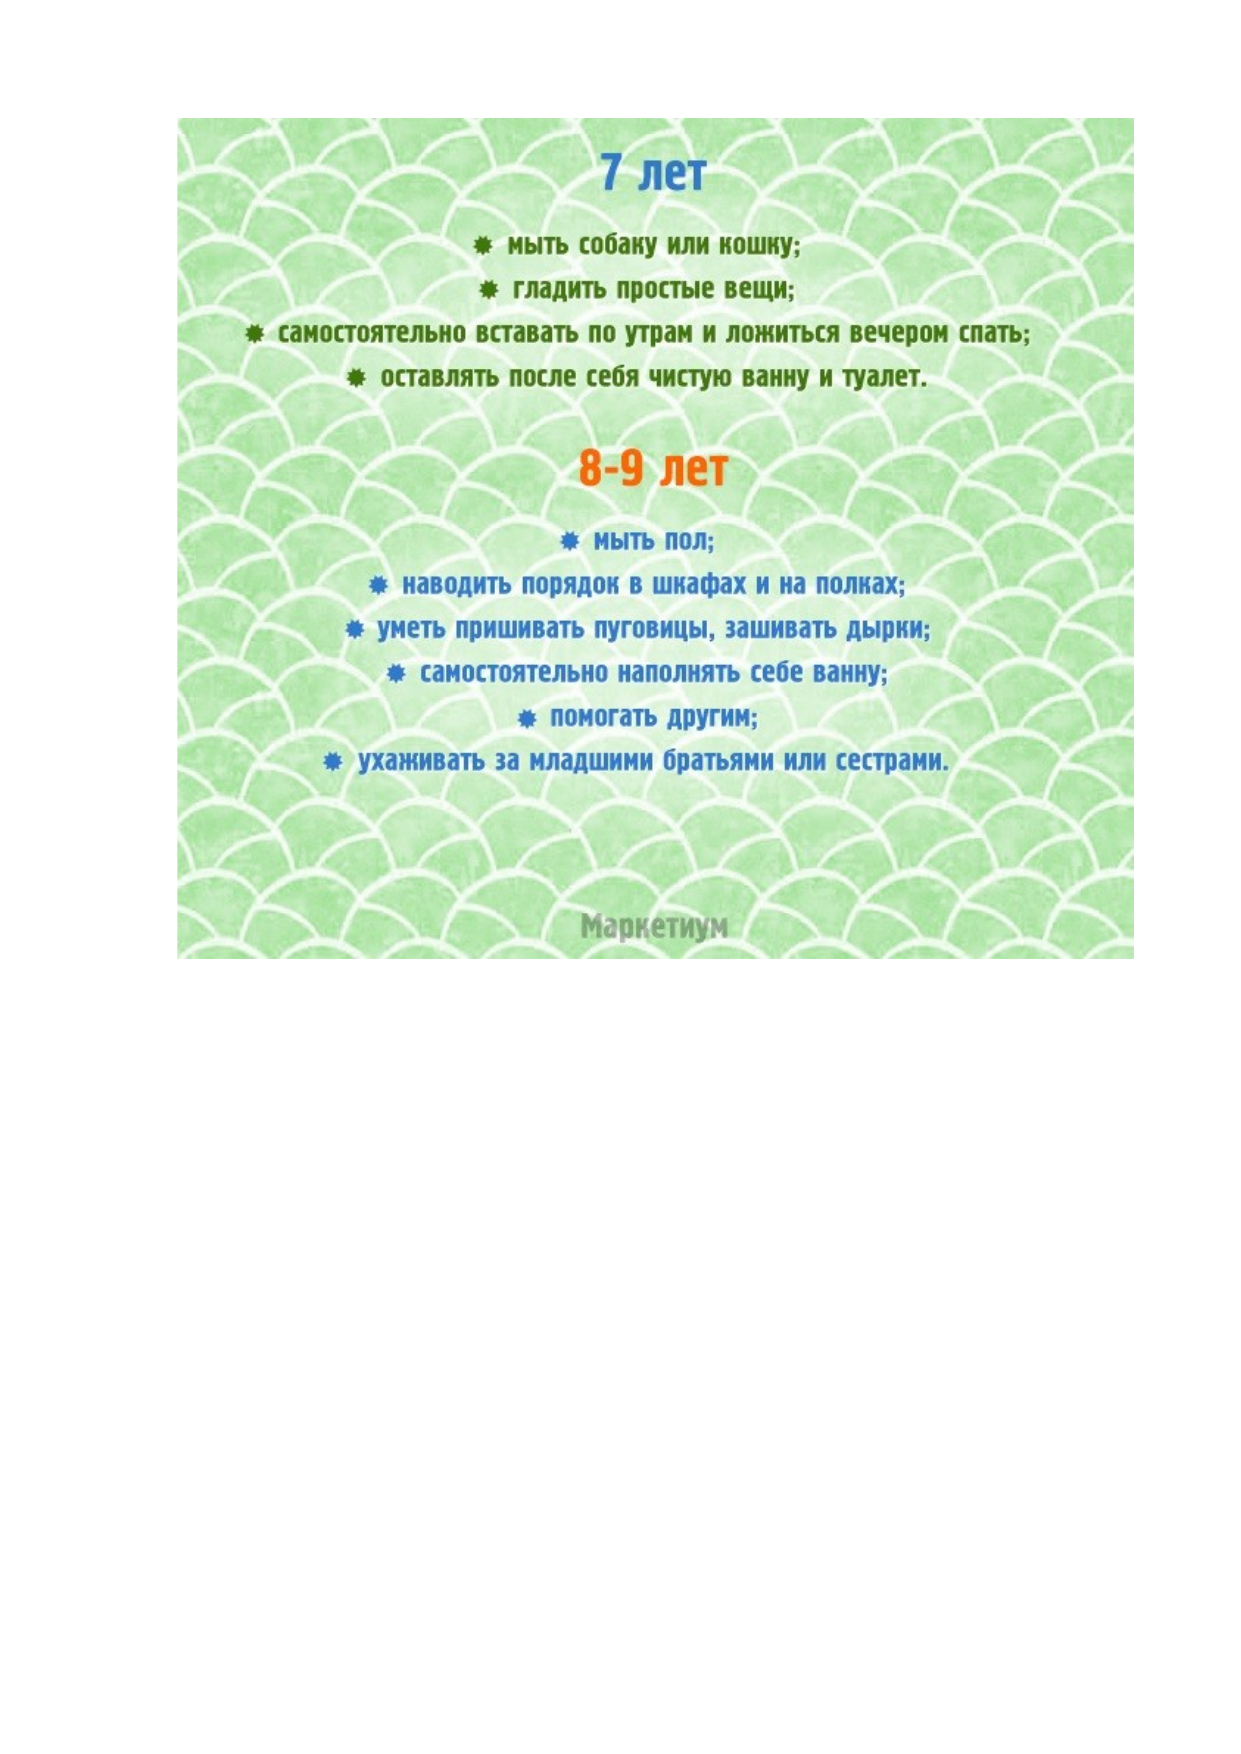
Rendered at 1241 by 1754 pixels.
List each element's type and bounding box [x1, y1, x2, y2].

picture [177, 118, 1134, 959]
